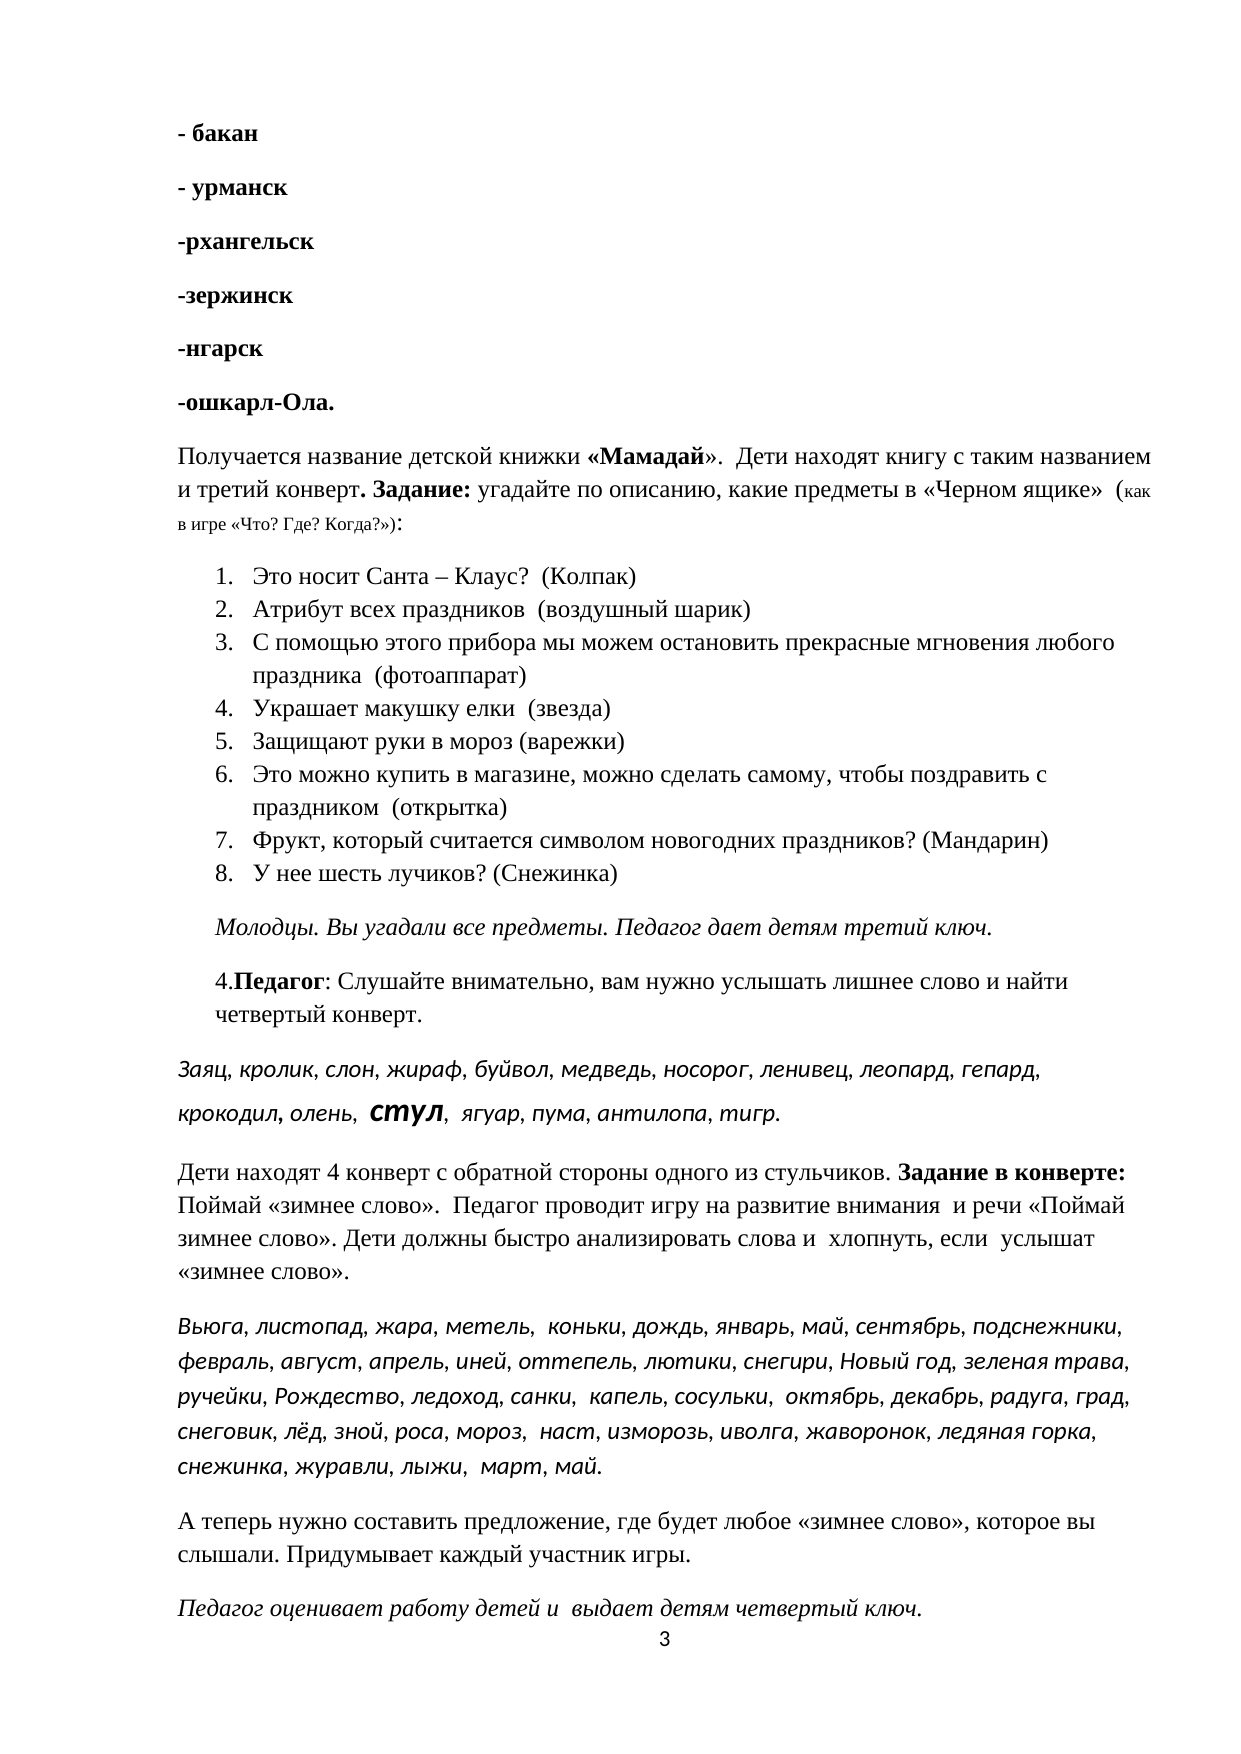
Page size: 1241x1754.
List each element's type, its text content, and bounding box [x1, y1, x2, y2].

list Украшает макушку елки (звезда) [215, 693, 1152, 722]
text - бакан [177, 118, 1152, 147]
list У нее шесть лучиков? (Снежинка) [215, 858, 1152, 887]
text - урманск [177, 172, 1152, 201]
text -зержинск [177, 280, 1152, 308]
text Вьюга, листопад, жара, метель, коньки, дождь, январь, май, сентябрь, подснежники, февраль, август, апрель, иней, оттепель, лютики, снегири, Новый год, зеленая трава, ручейки, Рождество, ледоход, санки, капель, сосульки, октябрь, декабрь, радуга, град, снеговик, лёд, зной, роса, мороз, наст, изморозь, иволга, жаворонок, ледяная горка, снежинка, журавли, лыжи, март, май. [177, 1310, 1152, 1481]
list С помощью этого прибора мы можем остановить прекрасные мгновения любого праздника (фотоаппарат) [215, 627, 1152, 689]
text Заяц, кролик, слон, жираф, буйвол, медведь, носорог, ленивец, леопард, гепард, крокодил, олень, стул, ягуар, пума, антилопа, тигр. [177, 1053, 1152, 1130]
list Защищают руки в мороз (варежки) [215, 726, 1152, 755]
text 4.Педагог: Слушайте внимательно, вам нужно услышать лишнее слово и найти четвертый конверт. [215, 966, 1152, 1028]
text А теперь нужно составить предложение, где будет любое «зимнее слово», которое вы слышали. Придумывает каждый участник игры. [177, 1506, 1152, 1568]
text Педагог оценивает работу детей и выдает детям четвертый ключ. [177, 1593, 1152, 1621]
list Это можно купить в магазине, можно сделать самому, чтобы поздравить с праздником (открытка) [215, 759, 1152, 821]
text -нгарск [177, 333, 1152, 362]
list Это носит Санта – Клаус? (Колпак) [215, 561, 1152, 590]
text -рхангельск [177, 226, 1152, 254]
list Атрибут всех праздников (воздушный шарик) [215, 594, 1152, 623]
text -ошкарл-Ола. [177, 387, 1152, 416]
text Дети находят 4 конверт с обратной стороны одного из стульчиков. Задание в конверте: Поймай «зимнее слово». Педагог проводит игру на развитие внимания и речи «Поймай зимнее слово». Дети должны быстро анализировать слова и хлопнуть, если услышат «зимнее слово». [177, 1157, 1152, 1285]
text Получается название детской книжки «Мамадай». Дети находят книгу с таким названием и третий конверт. Задание: угадайте по описанию, какие предметы в «Черном ящике» (как в игре «Что? Где? Когда?»): [177, 441, 1152, 536]
list Фрукт, который считается символом новогодних праздников? (Мандарин) [215, 825, 1152, 854]
text Молодцы. Вы угадали все предметы. Педагог дает детям третий ключ. [215, 912, 1152, 941]
